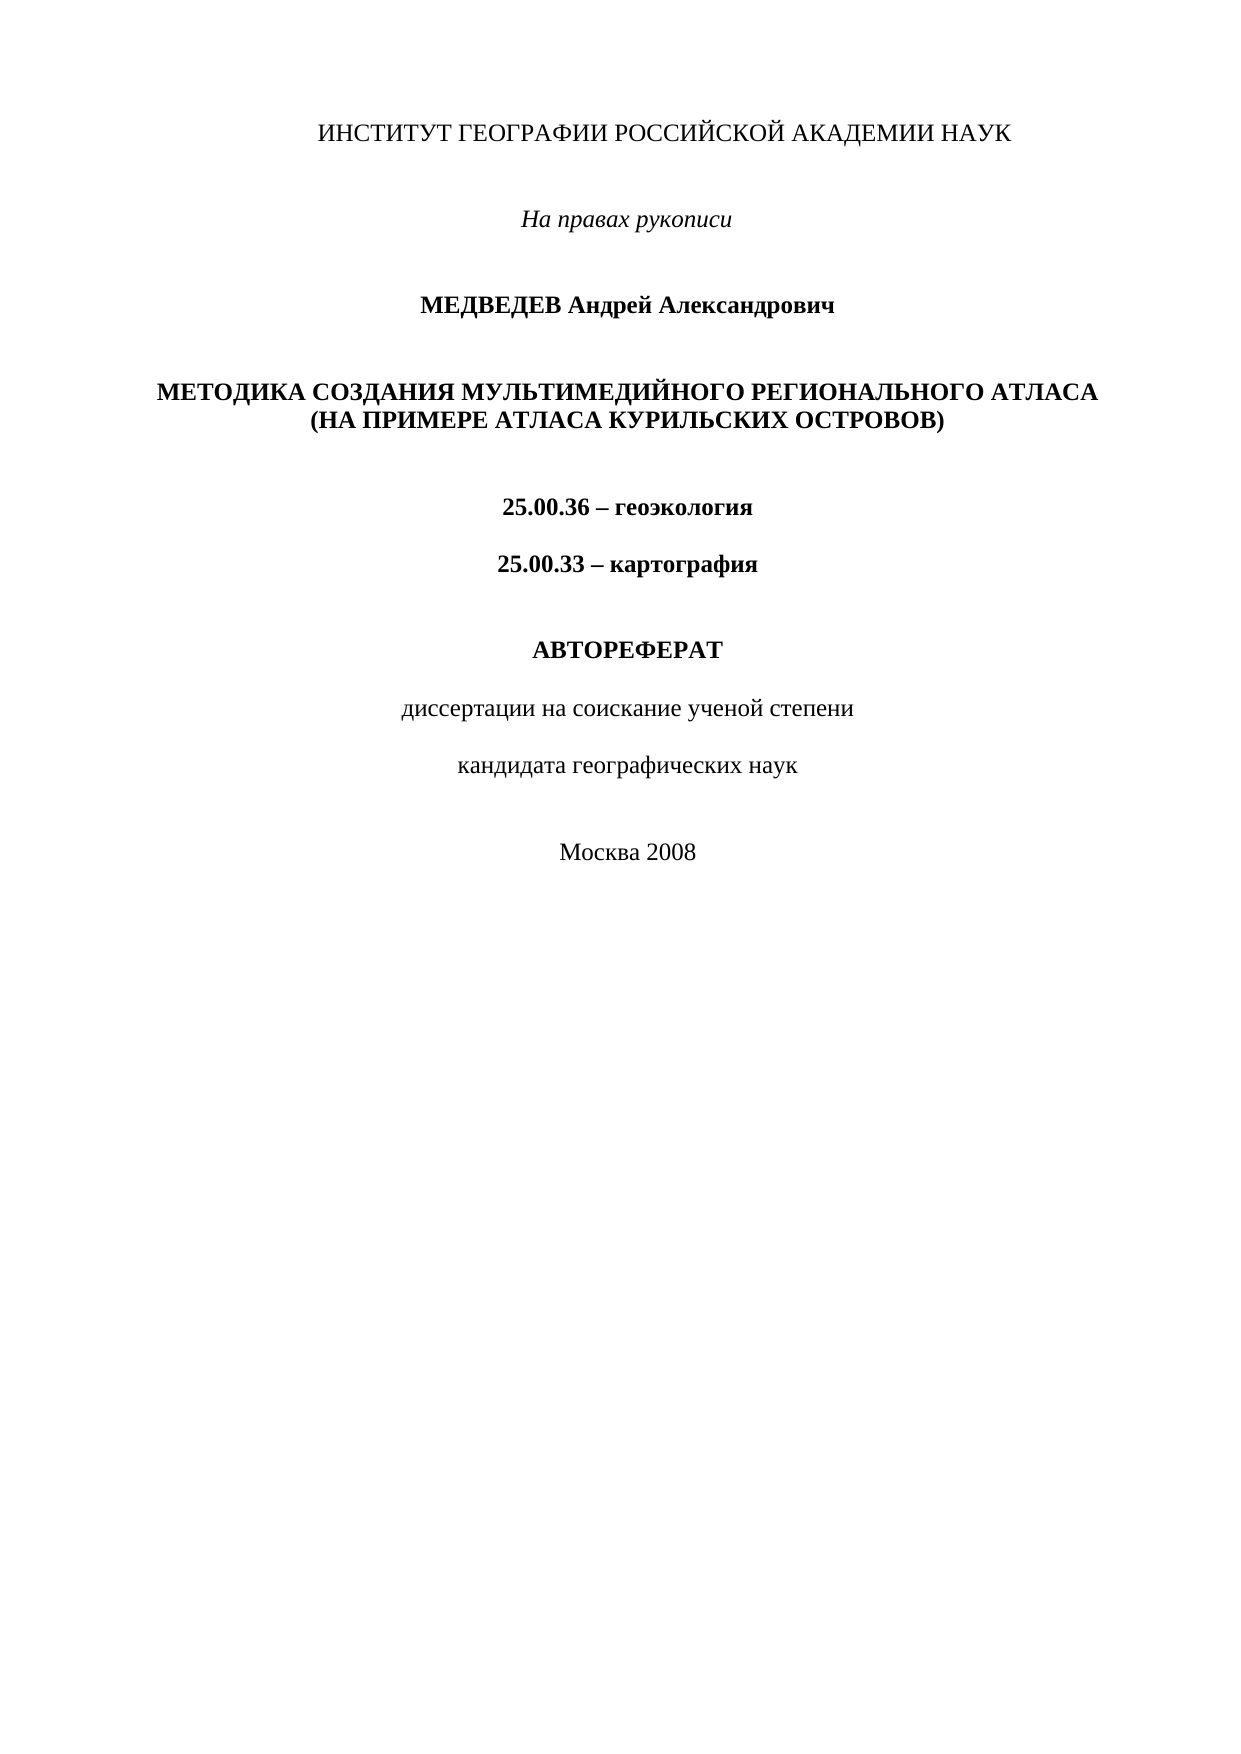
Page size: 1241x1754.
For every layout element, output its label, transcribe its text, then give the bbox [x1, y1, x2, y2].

text ИНСТИТУТ ГЕОГРАФИИ РОССИЙСКОЙ АКАДЕМИИ НАУК На правах рукописи МЕДВЕДЕВ Андрей Александрович МЕТОДИКА СОЗДАНИЯ МУЛЬТИМЕДИЙНОГО РЕГИОНАЛЬНОГО АТЛАСА (НА ПРИМЕРЕ АТЛАСА КУРИЛЬСКИХ ОСТРОВОВ) 25.00.36 – геоэкология 25.00.33 – картография АВТОРЕФЕРАТ диссертации на соискание ученой степени кандидата географических наук Москва 2008 [103, 118, 1152, 894]
